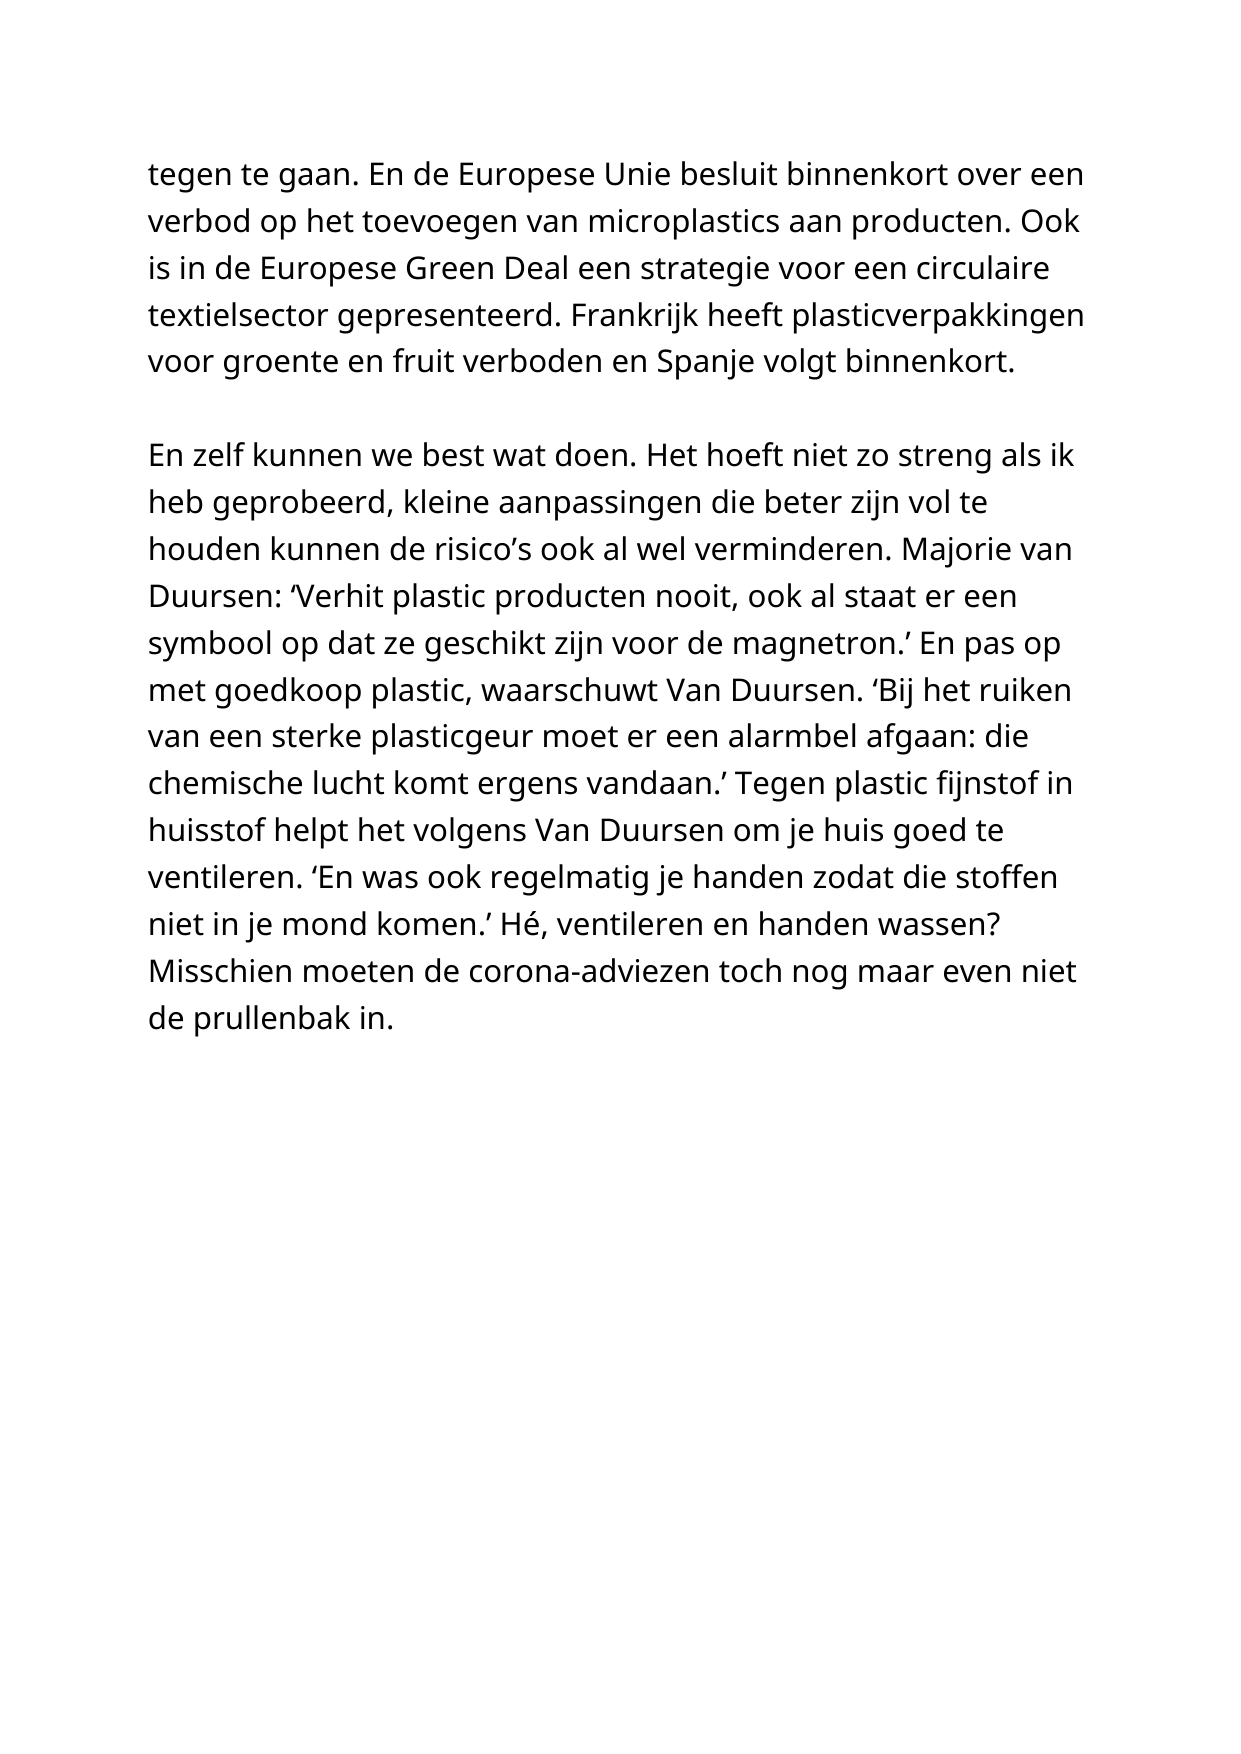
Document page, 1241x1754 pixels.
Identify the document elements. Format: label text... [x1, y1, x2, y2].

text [148, 148, 1093, 382]
text En zelf kunnen we best wat doen. Het hoeft niet zo streng als ik heb geprobeerd, kleine aanpassingen die beter zijn vol te houden kunnen de risico’s ook al wel verminderen. Majorie van Duursen: ‘Verhit plastic producten nooit, ook al staat er een symbool op dat ze geschikt zijn voor de magnetron.’ En pas op met goedkoop plastic, waarschuwt Van Duursen. ‘Bij het ruiken van een sterke plasticgeur moet er een alarmbel afgaan: die chemische lucht komt ergens vandaan.’ Tegen plastic fijnstof in huisstof helpt het volgens Van Duursen om je huis goed te ventileren. ‘En was ook regelmatig je handen zodat die stoffen niet in je mond komen.’ Hé, ventileren en handen wassen? Misschien moeten de corona-adviezen toch nog maar even niet de prullenbak in. [148, 429, 1093, 1038]
